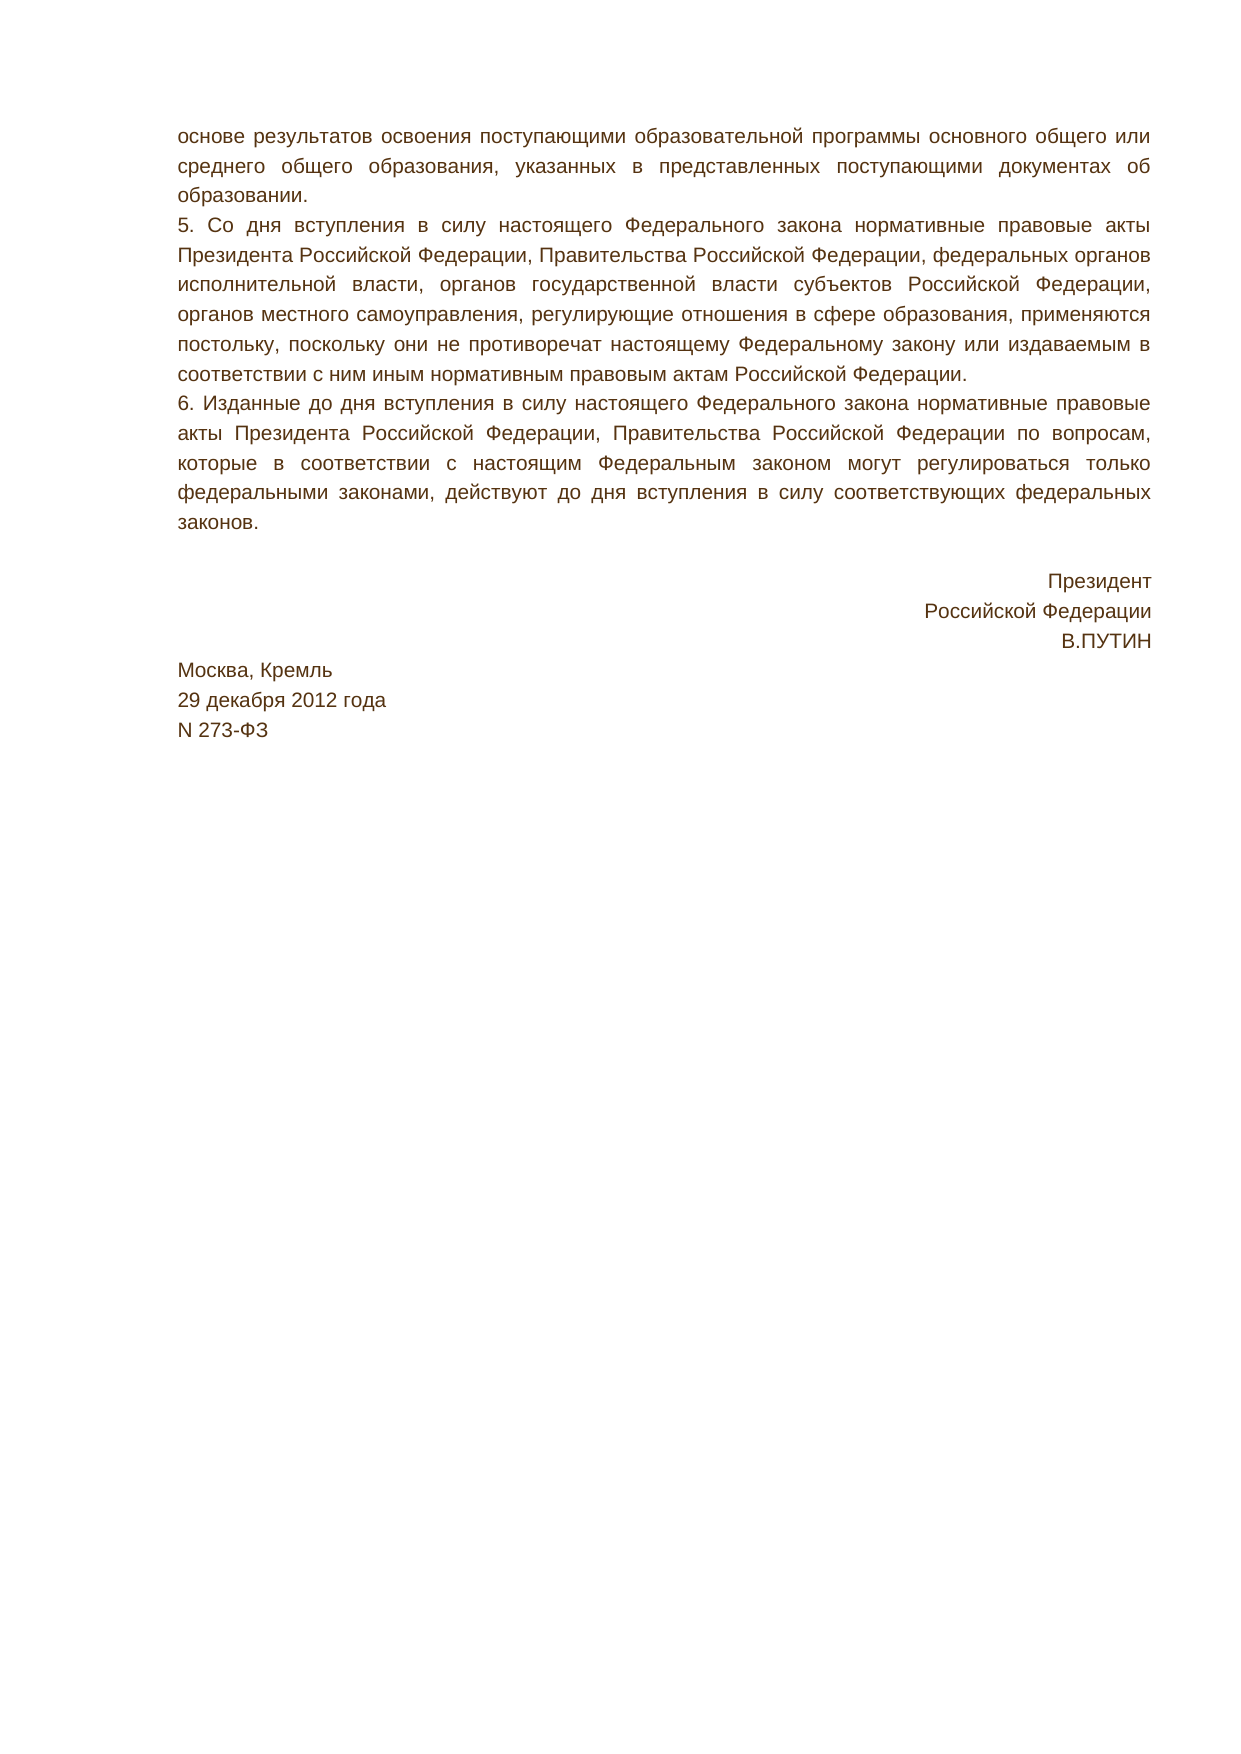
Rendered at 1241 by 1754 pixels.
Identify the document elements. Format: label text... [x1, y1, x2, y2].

text Президент [177, 563, 1152, 593]
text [177, 118, 1152, 207]
text 29 декабря 2012 года [177, 682, 1152, 712]
text 6. Изданные до дня вступления в силу настоящего Федерального закона нормативные правовые акты Президента Российской Федерации, Правительства Российской Федерации по вопросам, которые в соответствии с настоящим Федеральным законом могут регулироваться только федеральными законами, действуют до дня вступления в силу соответствующих федеральных законов. [177, 385, 1152, 534]
text Москва, Кремль [177, 652, 1152, 682]
text Российской Федерации [177, 593, 1152, 623]
text 5. Со дня вступления в силу настоящего Федерального закона нормативные правовые акты Президента Российской Федерации, Правительства Российской Федерации, федеральных органов исполнительной власти, органов государственной власти субъектов Российской Федерации, органов местного самоуправления, регулирующие отношения в сфере образования, применяются постольку, поскольку они не противоречат настоящему Федеральному закону или издаваемым в соответствии с ним иным нормативным правовым актам Российской Федерации. [177, 207, 1152, 385]
text В.ПУТИН [177, 623, 1152, 652]
text N 273-ФЗ [177, 712, 1152, 742]
